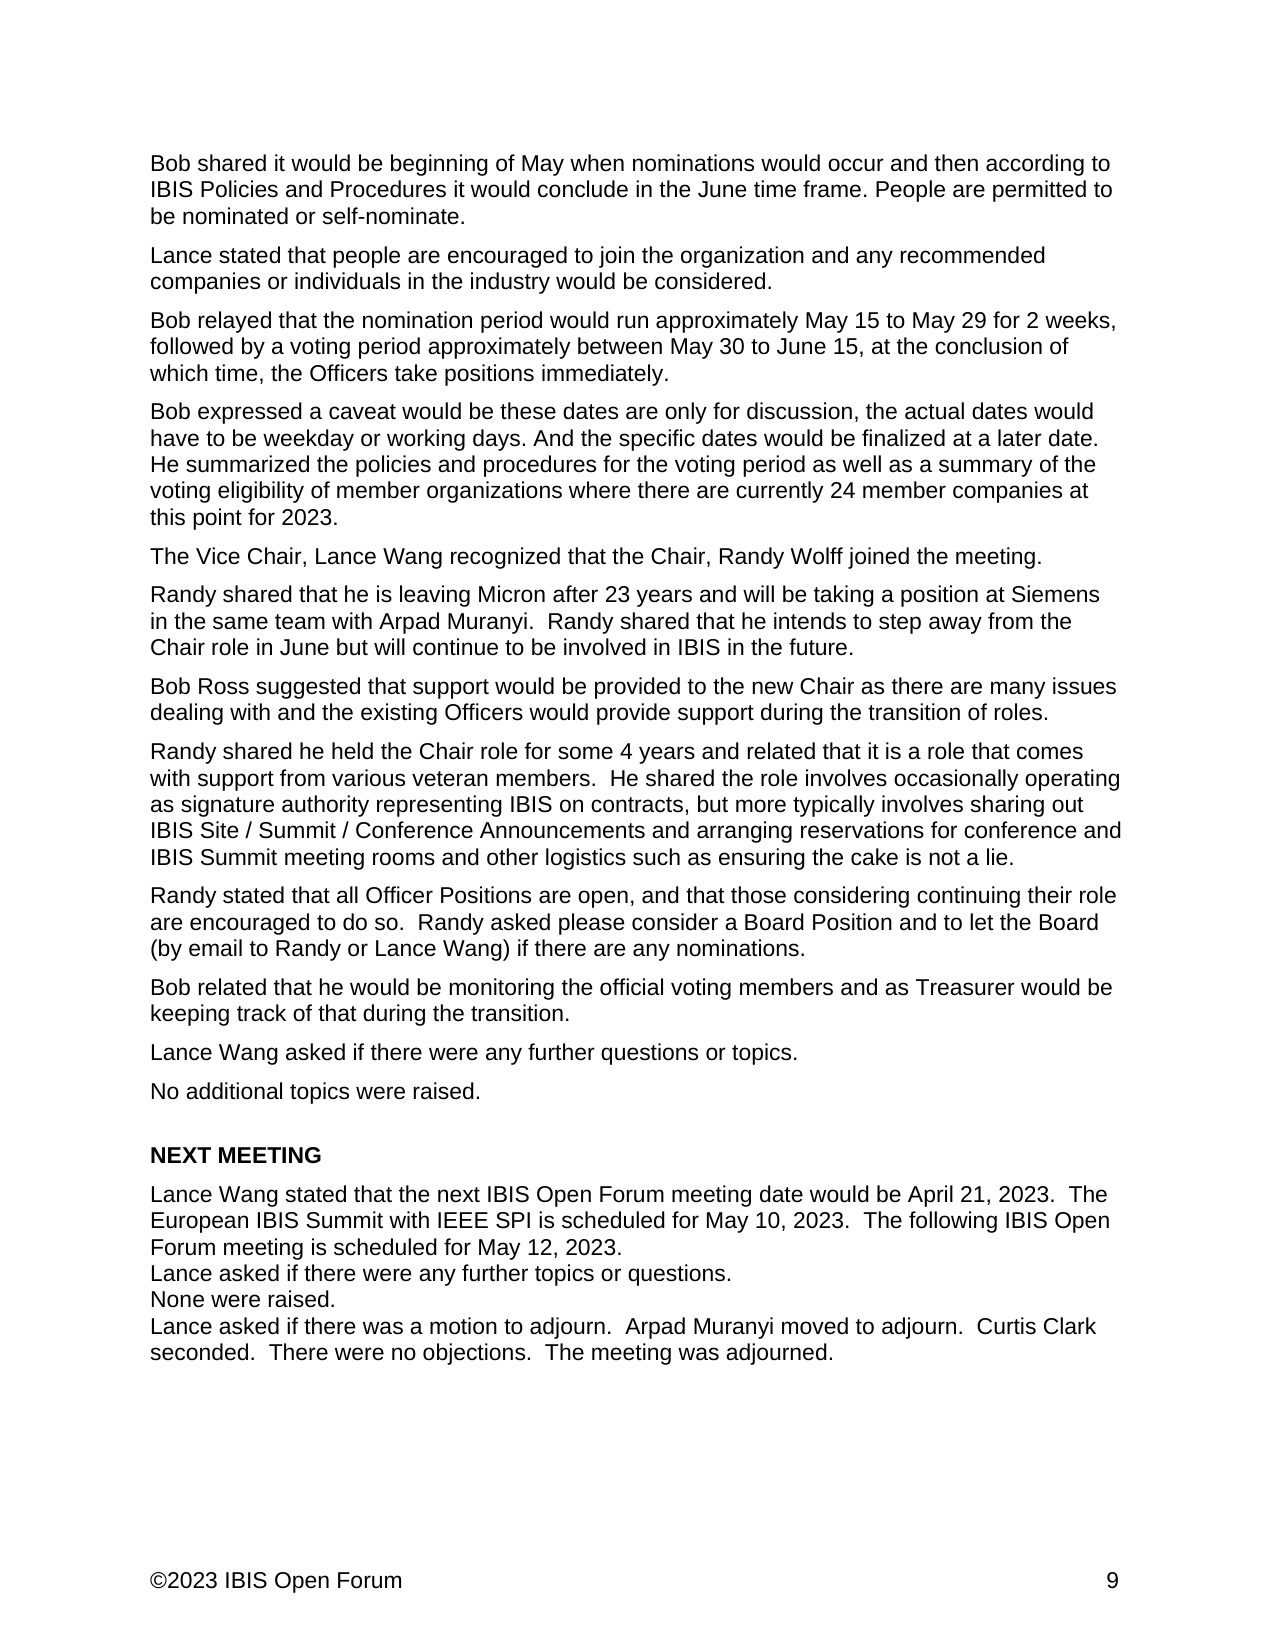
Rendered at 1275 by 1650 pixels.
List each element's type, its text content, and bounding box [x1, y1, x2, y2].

text Bob related that he would be monitoring the official voting members and as Treasurer would be keeping track of that during the transition. [150, 974, 1123, 1027]
text Bob shared it would be beginning of May when nominations would occur and then according to IBIS Policies and Procedures it would conclude in the June time frame. People are permitted to be nominated or self-nominate. [150, 150, 1123, 229]
text Randy stated that all Officer Positions are open, and that those considering continuing their role are encouraged to do so. Randy asked please consider a Board Position and to let the Board (by email to Randy or Lance Wang) if there are any nominations. [150, 882, 1123, 962]
text Bob Ross suggested that support would be provided to the new Chair as there are many issues dealing with and the existing Officers would provide support during the transition of roles. [150, 673, 1123, 726]
text Lance Wang stated that the next IBIS Open Forum meeting date would be April 21, 2023. The European IBIS Summit with IEEE SPI is scheduled for May 10, 2023. The following IBIS Open Forum meeting is scheduled for May 12, 2023. [150, 1181, 1125, 1260]
text Randy shared that he is leaving Micron after 23 years and will be taking a position at Siemens in the same team with Arpad Muranyi. Randy shared that he intends to step away from the Chair role in June but will continue to be involved in IBIS in the future. [150, 581, 1123, 661]
text NEXT MEETING [150, 1142, 1123, 1168]
text No additional topics were raised. [150, 1078, 1123, 1104]
text Bob expressed a caveat would be these dates are only for discussion, the actual dates would have to be weekday or working days. And the specific dates would be finalized at a later date. He summarized the policies and procedures for the voting period as well as a summary of the voting eligibility of member organizations where there are currently 24 member companies at this point for 2023. [150, 398, 1123, 530]
text Randy shared he held the Chair role for some 4 years and related that it is a role that comes with support from various veteran members. He shared the role involves occasionally operating as signature authority representing IBIS on contracts, but more typically involves sharing out IBIS Site / Summit / Conference Announcements and arranging reservations for conference and IBIS Summit meeting rooms and other logistics such as ensuring the cake is not a lie. [150, 738, 1123, 870]
text Lance stated that people are encouraged to join the organization and any recommended companies or individuals in the industry would be considered. [150, 242, 1123, 294]
text Lance Wang asked if there were any further questions or topics. [150, 1039, 1123, 1066]
text Bob relayed that the nomination period would run approximately May 15 to May 29 for 2 weeks, followed by a voting period approximately between May 30 to June 15, at the conclusion of which time, the Officers take positions immediately. [150, 307, 1123, 386]
text Lance asked if there was a motion to adjourn. Arpad Muranyi moved to adjourn. Curtis Clark seconded. There were no objections. The meeting was adjourned. [150, 1313, 1125, 1365]
text Lance asked if there were any further topics or questions. [150, 1260, 1125, 1286]
text The Vice Chair, Lance Wang recognized that the Chair, Randy Wolff joined the meeting. [150, 543, 1123, 569]
text None were raised. [150, 1286, 1125, 1313]
